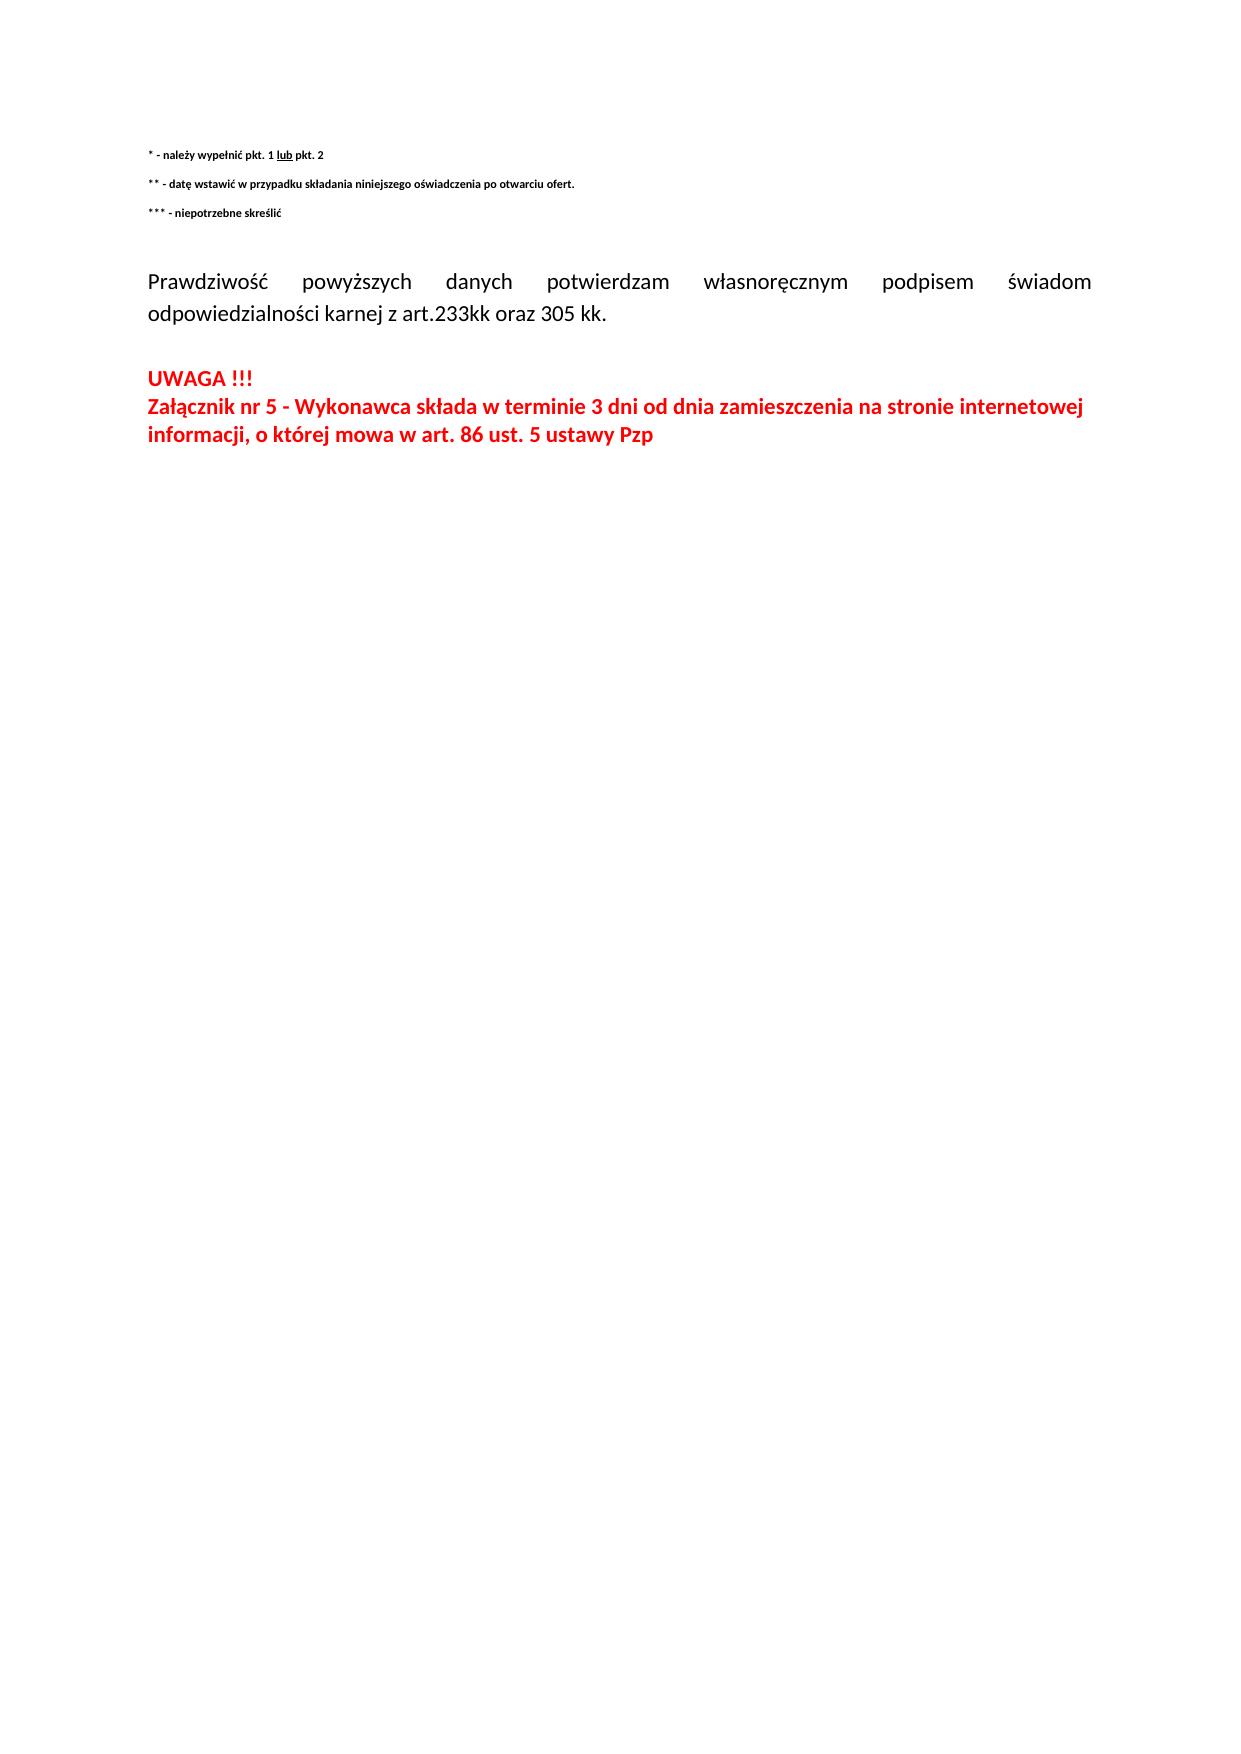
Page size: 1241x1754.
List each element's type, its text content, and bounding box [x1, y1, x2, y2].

text Załącznik nr 5 - Wykonawca składa w terminie 3 dni od dnia zamieszczenia na stronie internetowej informacji, o której mowa w art. 86 ust. 5 ustawy Pzp [148, 392, 1093, 448]
text Prawdziwość powyższych danych potwierdzam własnoręcznym podpisem świadom odpowiedzialności karnej z art.233kk oraz 305 kk. [148, 267, 1093, 327]
text * - należy wypełnić pkt. 1 lub pkt. 2 [148, 148, 1093, 173]
text *** - niepotrzebne skreślić [148, 206, 1093, 231]
text ** - datę wstawić w przypadku składania niniejszego oświadczenia po otwarciu ofert. [148, 177, 1093, 202]
text UWAGA !!! [148, 364, 1093, 392]
